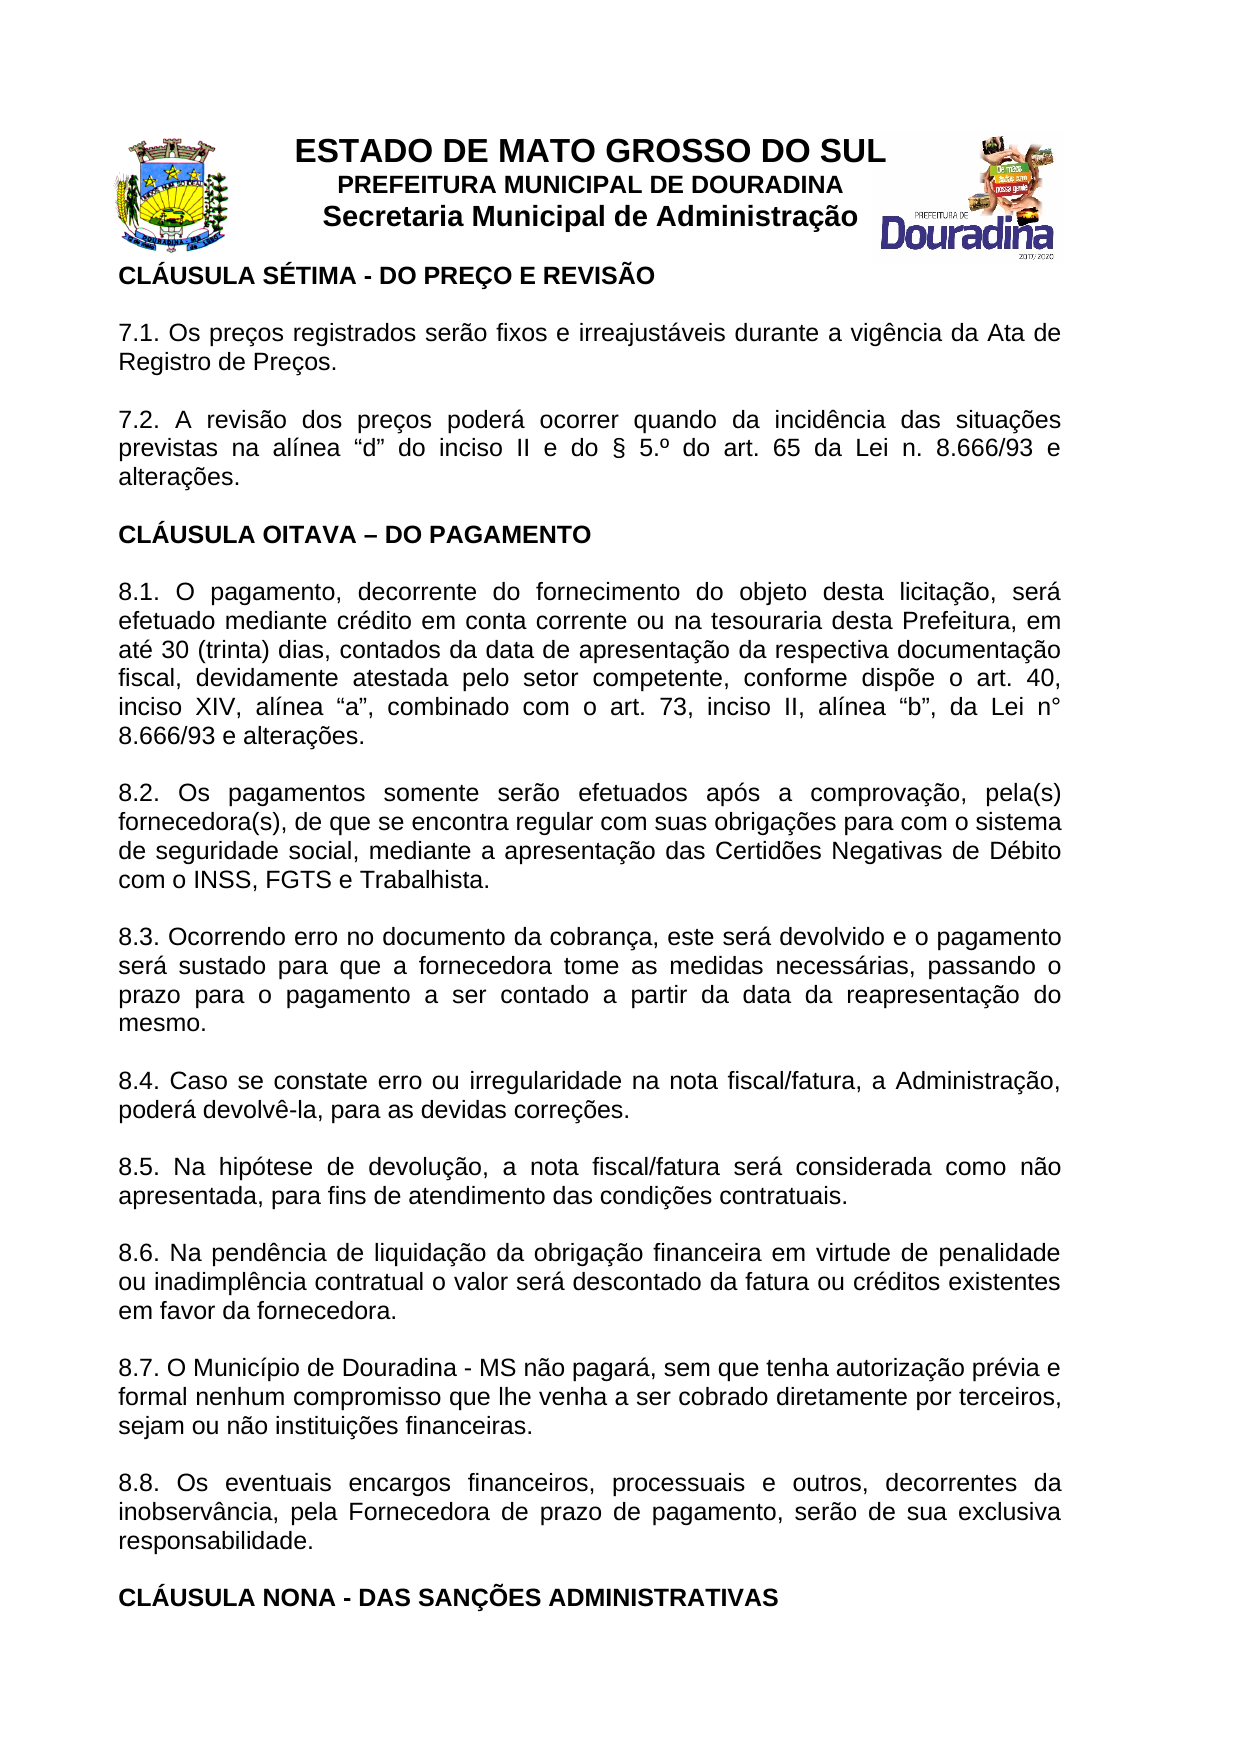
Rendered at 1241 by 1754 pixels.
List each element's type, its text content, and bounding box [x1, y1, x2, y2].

text 8.4. Caso se constate erro ou irregularidade na nota fiscal/fatura, a Administração, poderá devolvê-la, para as devidas correções. [118, 1066, 1063, 1123]
picture [870, 132, 1063, 261]
text 8.2. Os pagamentos somente serão efetuados após a comprovação, pela(s) fornecedora(s), de que se encontra regular com suas obrigações para com o sistema de seguridade social, mediante a apresentação das Certidões Negativas de Débito com o INSS, FGTS e Trabalhista. [118, 778, 1063, 893]
text 8.3. Ocorrendo erro no documento da cobrança, este será devolvido e o pagamento será sustado para que a fornecedora tome as medidas necessárias, passando o prazo para o pagamento a ser contado a partir da data da reapresentação do mesmo. [118, 922, 1063, 1037]
text 8.7. O Município de Douradina - MS não pagará, sem que tenha autorização prévia e formal nenhum compromisso que lhe venha a ser cobrado diretamente por terceiros, sejam ou não instituições financeiras. [118, 1353, 1063, 1439]
text 7.2. A revisão dos preços poderá ocorrer quando da incidência das situações previstas na alínea “d” do inciso II e do § 5.º do art. 65 da Lei n. 8.666/93 e alterações. [118, 404, 1063, 491]
text 8.5. Na hipótese de devolução, a nota fiscal/fatura será considerada como não apresentada, para fins de atendimento das condições contratuais. [118, 1152, 1063, 1209]
text 7.1. Os preços registrados serão fixos e irreajustáveis durante a vigência da Ata de Registro de Preços. [118, 318, 1063, 376]
text CLÁUSULA NONA - DAS SANÇÕES ADMINISTRATIVAS [118, 1583, 1063, 1612]
text 8.8. Os eventuais encargos financeiros, processuais e outros, decorrentes da inobservância, pela Fornecedora de prazo de pagamento, serão de sua exclusiva responsabilidade. [118, 1468, 1063, 1554]
text CLÁUSULA OITAVA – DO PAGAMENTO [118, 519, 1063, 548]
text 8.1. O pagamento, decorrente do fornecimento do objeto desta licitação, será efetuado mediante crédito em conta corrente ou na tesouraria desta Prefeitura, em até 30 (trinta) dias, contados da data de apresentação da respectiva documentação fiscal, devidamente atestada pelo setor competente, conforme dispõe o art. 40, inciso XIV, alínea “a”, combinado com o art. 73, inciso II, alínea “b”, da Lei n° 8.666/93 e alterações. [118, 577, 1063, 749]
text 8.6. Na pendência de liquidação da obrigação financeira em virtude de penalidade ou inadimplência contratual o valor será descontado da fatura ou créditos existentes em favor da fornecedora. [118, 1238, 1063, 1324]
text CLÁUSULA SÉTIMA - DO PREÇO E REVISÃO [118, 261, 1063, 289]
picture [104, 125, 237, 263]
